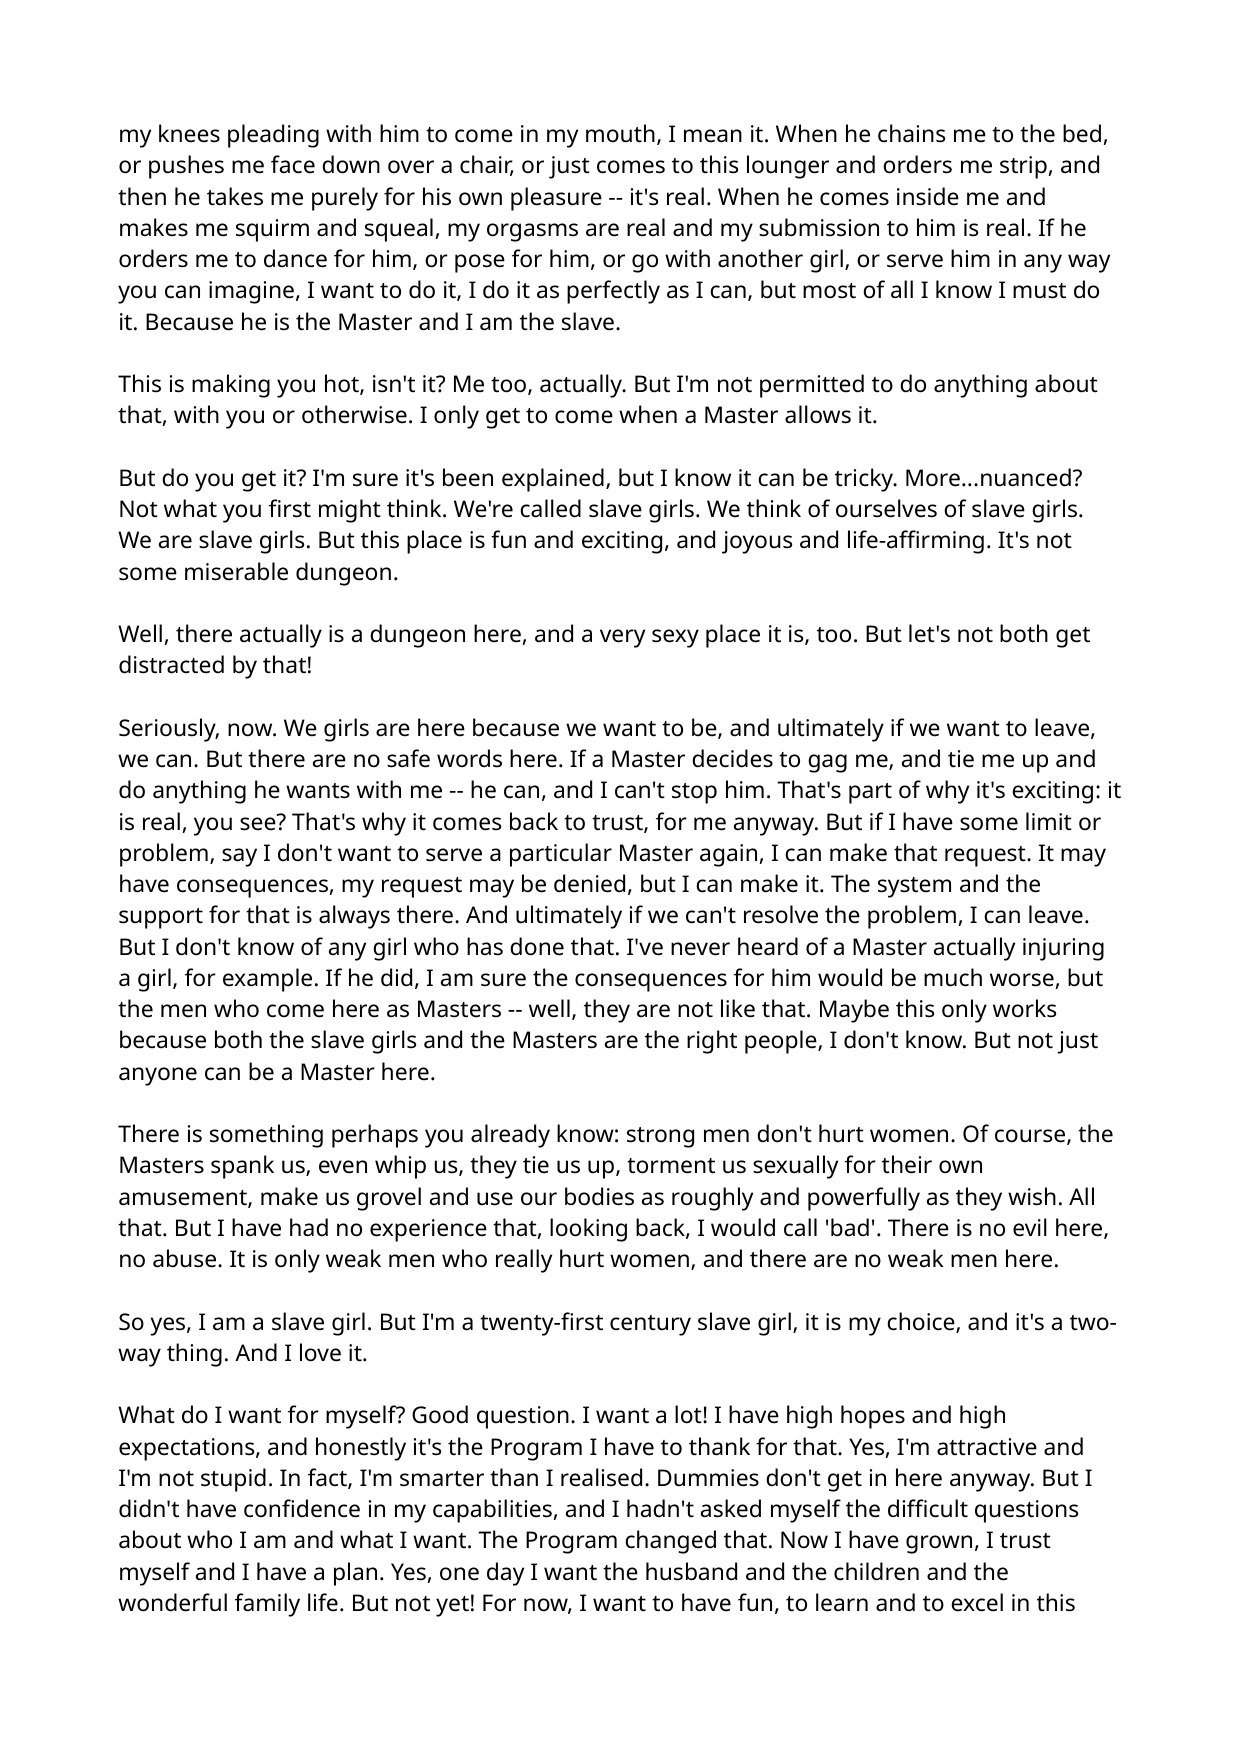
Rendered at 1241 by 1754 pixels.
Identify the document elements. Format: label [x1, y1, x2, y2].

text [118, 118, 1122, 1618]
